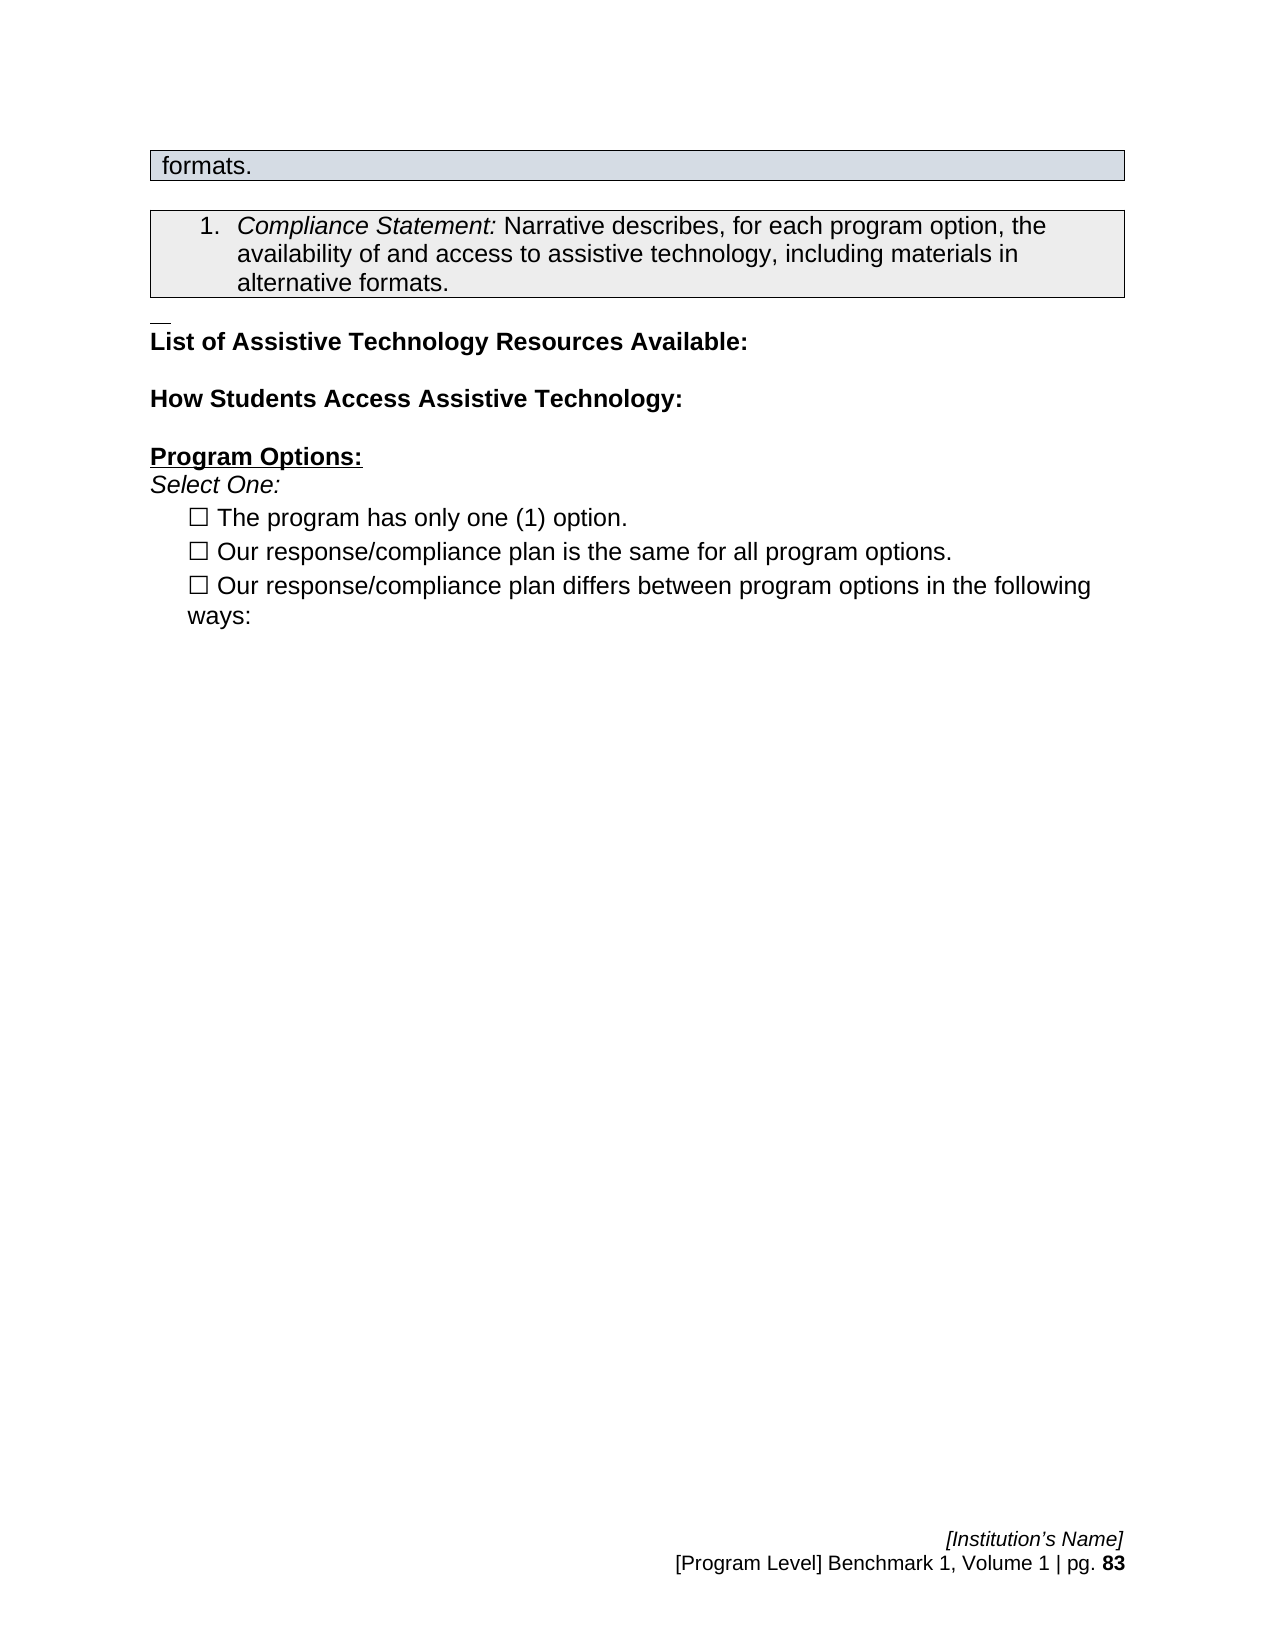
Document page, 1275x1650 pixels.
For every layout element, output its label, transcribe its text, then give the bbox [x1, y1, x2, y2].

text Our response/compliance plan differs between program options in the following ways: [187, 567, 1125, 630]
text Our response/compliance plan is the same for all program options. [187, 533, 1125, 567]
text The program has only one (1) option. [150, 499, 1125, 533]
text How Students Access Assistive Technology: [150, 384, 1125, 413]
table_header Compliance Statement: Narrative describes, for each program option, the availability of and access to assistive technology, including materials in alternative formats. [151, 211, 1124, 297]
text Program Options: [150, 442, 1125, 470]
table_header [151, 151, 1124, 180]
text Select One: [150, 470, 1125, 499]
text List of Assistive Technology Resources Available: [150, 327, 1125, 355]
